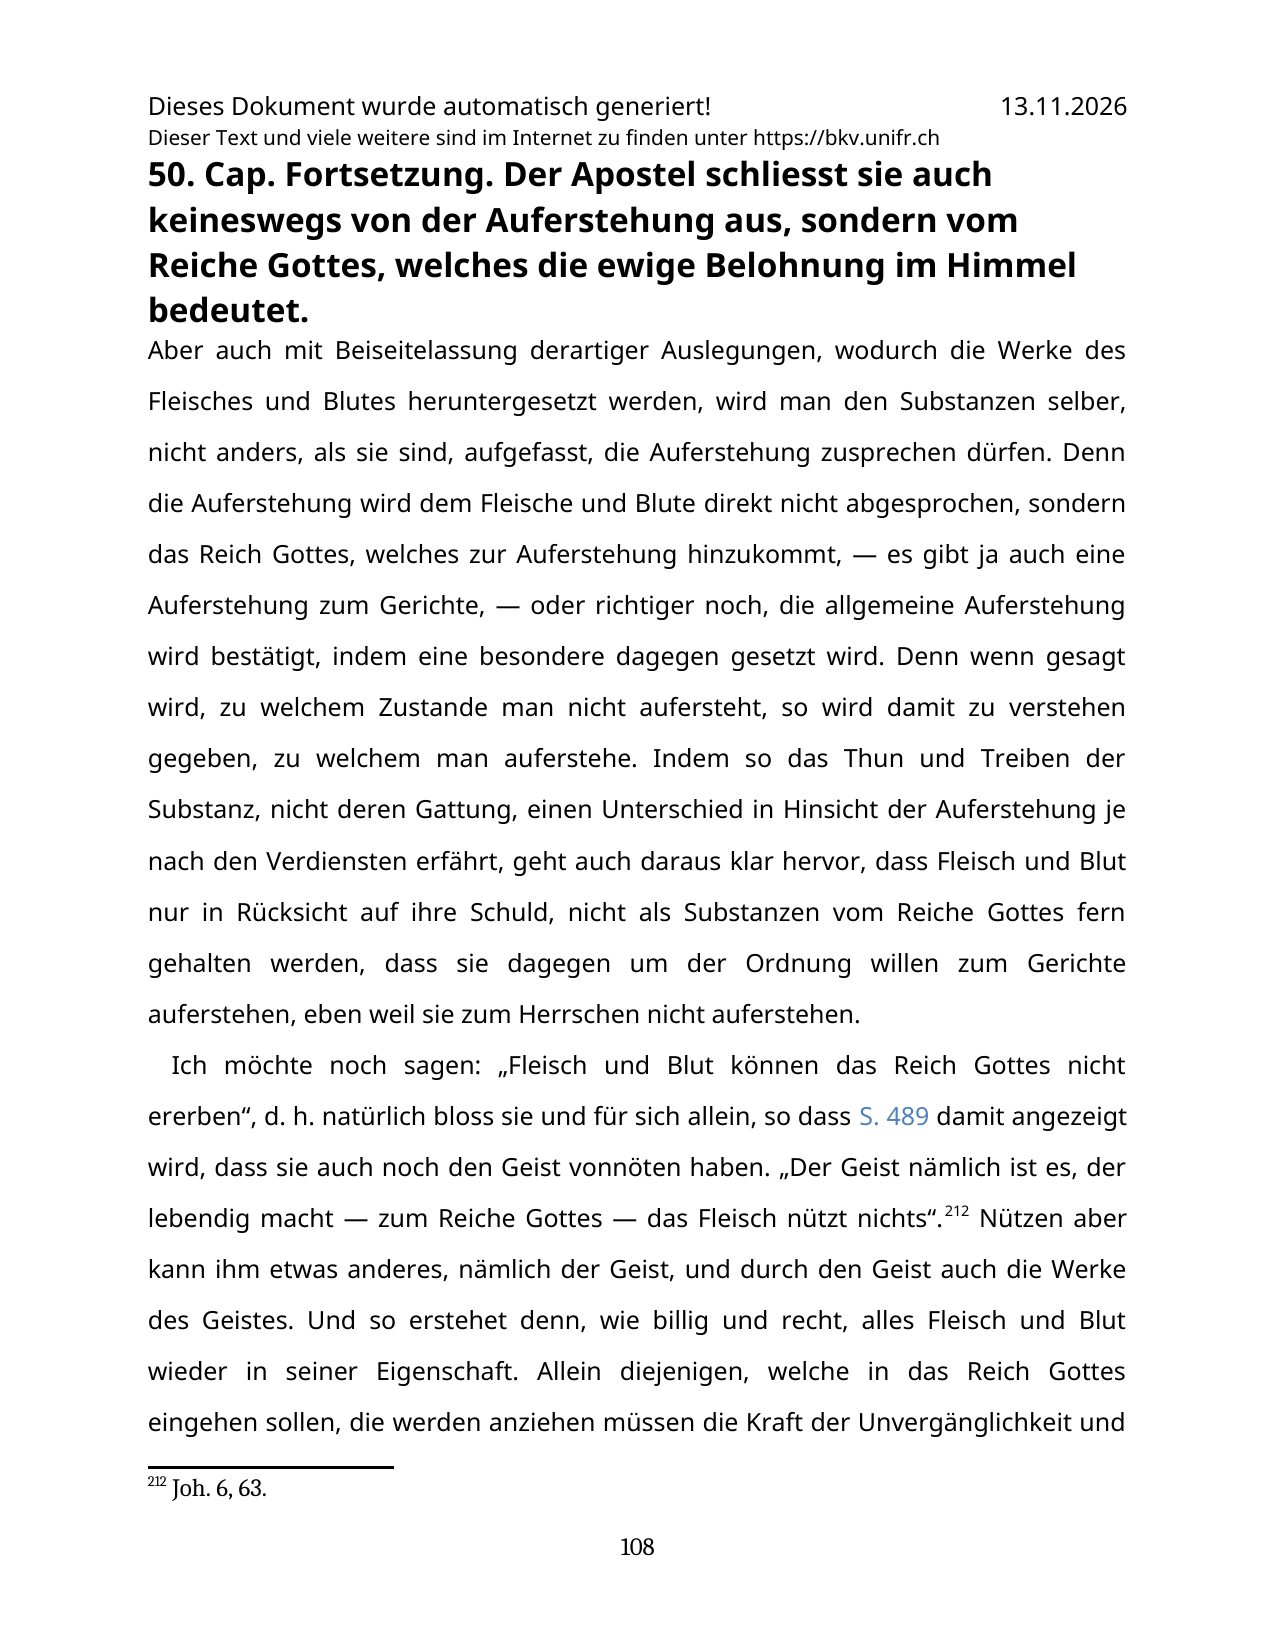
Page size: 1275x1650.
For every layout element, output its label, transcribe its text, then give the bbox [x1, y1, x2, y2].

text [148, 1047, 1127, 1439]
subtitle 50. Cap. Fortsetzung. Der Apostel schliesst sie auch keineswegs von der Auferstehung aus, sondern vom Reiche Gottes, welches die ewige Belohnung im Himmel bedeutet. [148, 151, 1127, 333]
text Aber auch mit Beiseitelassung derartiger Auslegungen, wodurch die Werke des Fleisches und Blutes heruntergesetzt werden, wird man den Substanzen selber, nicht anders, als sie sind, aufgefasst, die Auferstehung zusprechen dürfen. Denn die Auferstehung wird dem Fleische und Blute direkt nicht abgesprochen, sondern das Reich Gottes, welches zur Auferstehung hinzukommt, — es gibt ja auch eine Auferstehung zum Gerichte, — oder richtiger noch, die allgemeine Auferstehung wird bestätigt, indem eine besondere dagegen gesetzt wird. Denn wenn gesagt wird, zu welchem Zustande man nicht aufersteht, so wird damit zu verstehen gegeben, zu welchem man auferstehe. Indem so das Thun und Treiben der Substanz, nicht deren Gattung, einen Unterschied in Hinsicht der Auferstehung je nach den Verdiensten erfährt, geht auch daraus klar hervor, dass Fleisch und Blut nur in Rücksicht auf ihre Schuld, nicht als Substanzen vom Reiche Gottes fern gehalten werden, dass sie dagegen um der Ordnung willen zum Gerichte auferstehen, eben weil sie zum Herrschen nicht auferstehen. [148, 333, 1127, 1030]
